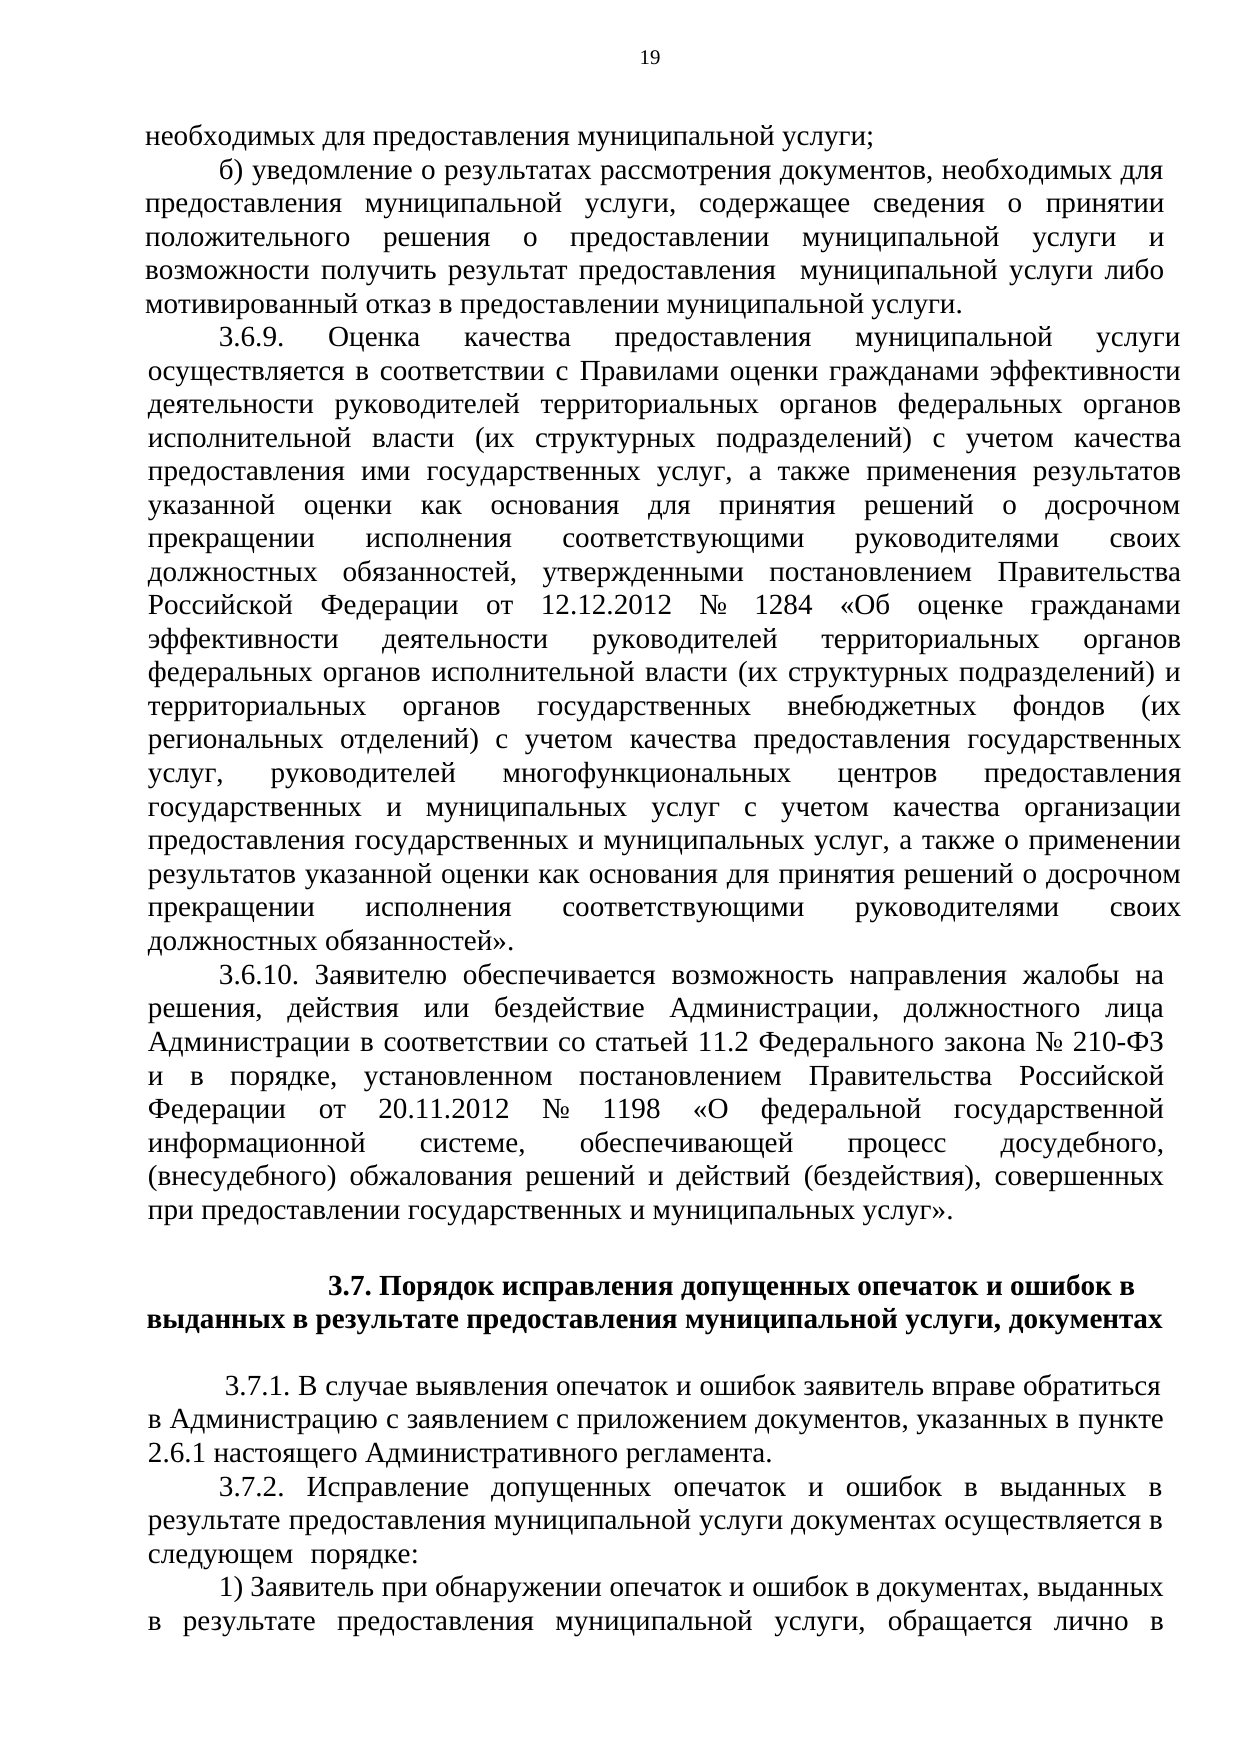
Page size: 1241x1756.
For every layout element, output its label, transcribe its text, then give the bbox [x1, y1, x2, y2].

text выданных в результате предоставления муниципальной услуги, документах [146, 1302, 1163, 1335]
text 3.6.10. Заявителю обеспечивается возможность направления жалобы на решения, действия или бездействие Администрации, должностного лица Администрации в соответствии со статьей 11.2 Федерального закона № 210-ФЗ и в порядке, установленном постановлением Правительства Российской Федерации от 20.11.2012 № 1198 «О федеральной государственной информационной системе, обеспечивающей процесс досудебного, (внесудебного) обжалования решений и действий (бездействия), совершенных при предоставлении государственных и муниципальных услуг». [148, 957, 1164, 1225]
text 3.7.2. Исправление допущенных опечаток и ошибок в выданных в результате предоставления муниципальной услуги документах осуществляется в следующем порядке: [148, 1469, 1163, 1569]
text 3.7. Порядок исправления допущенных опечаток и ошибок в [328, 1268, 1181, 1302]
text 3.7.1. В случае выявления опечаток и ошибок заявитель вправе обратиться в Администрацию с заявлением с приложением документов, указанных в пункте 2.6.1 настоящего Административного регламента. [148, 1368, 1163, 1469]
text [148, 1569, 1164, 1637]
text б) уведомление о результатах рассмотрения документов, необходимых для предоставления муниципальной услуги, содержащее сведения о принятии положительного решения о предоставлении муниципальной услуги и возможности получить результат предоставления муниципальной услуги либо мотивированный отказ в предоставлении муниципальной услуги. [145, 152, 1164, 319]
text 3.6.9. Оценка качества предоставления муниципальной услуги осуществляется в соответствии с Правилами оценки гражданами эффективности деятельности руководителей территориальных органов федеральных органов исполнительной власти (их структурных подразделений) с учетом качества предоставления ими государственных услуг, а также применения результатов указанной оценки как основания для принятия решений о досрочном прекращении исполнения соответствующими руководителями своих должностных обязанностей, утвержденными постановлением Правительства Российской Федерации от 12.12.2012 № 1284 «Об оценке гражданами эффективности деятельности руководителей территориальных органов федеральных органов исполнительной власти (их структурных подразделений) и территориальных органов государственных внебюджетных фондов (их региональных отделений) с учетом качества предоставления государственных услуг, руководителей многофункциональных центров предоставления государственных и муниципальных услуг с учетом качества организации предоставления государственных и муниципальных услуг, а также о применении результатов указанной оценки как основания для принятия решений о досрочном прекращении исполнения соответствующими руководителями своих должностных обязанностей». [148, 320, 1181, 957]
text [145, 118, 1164, 152]
